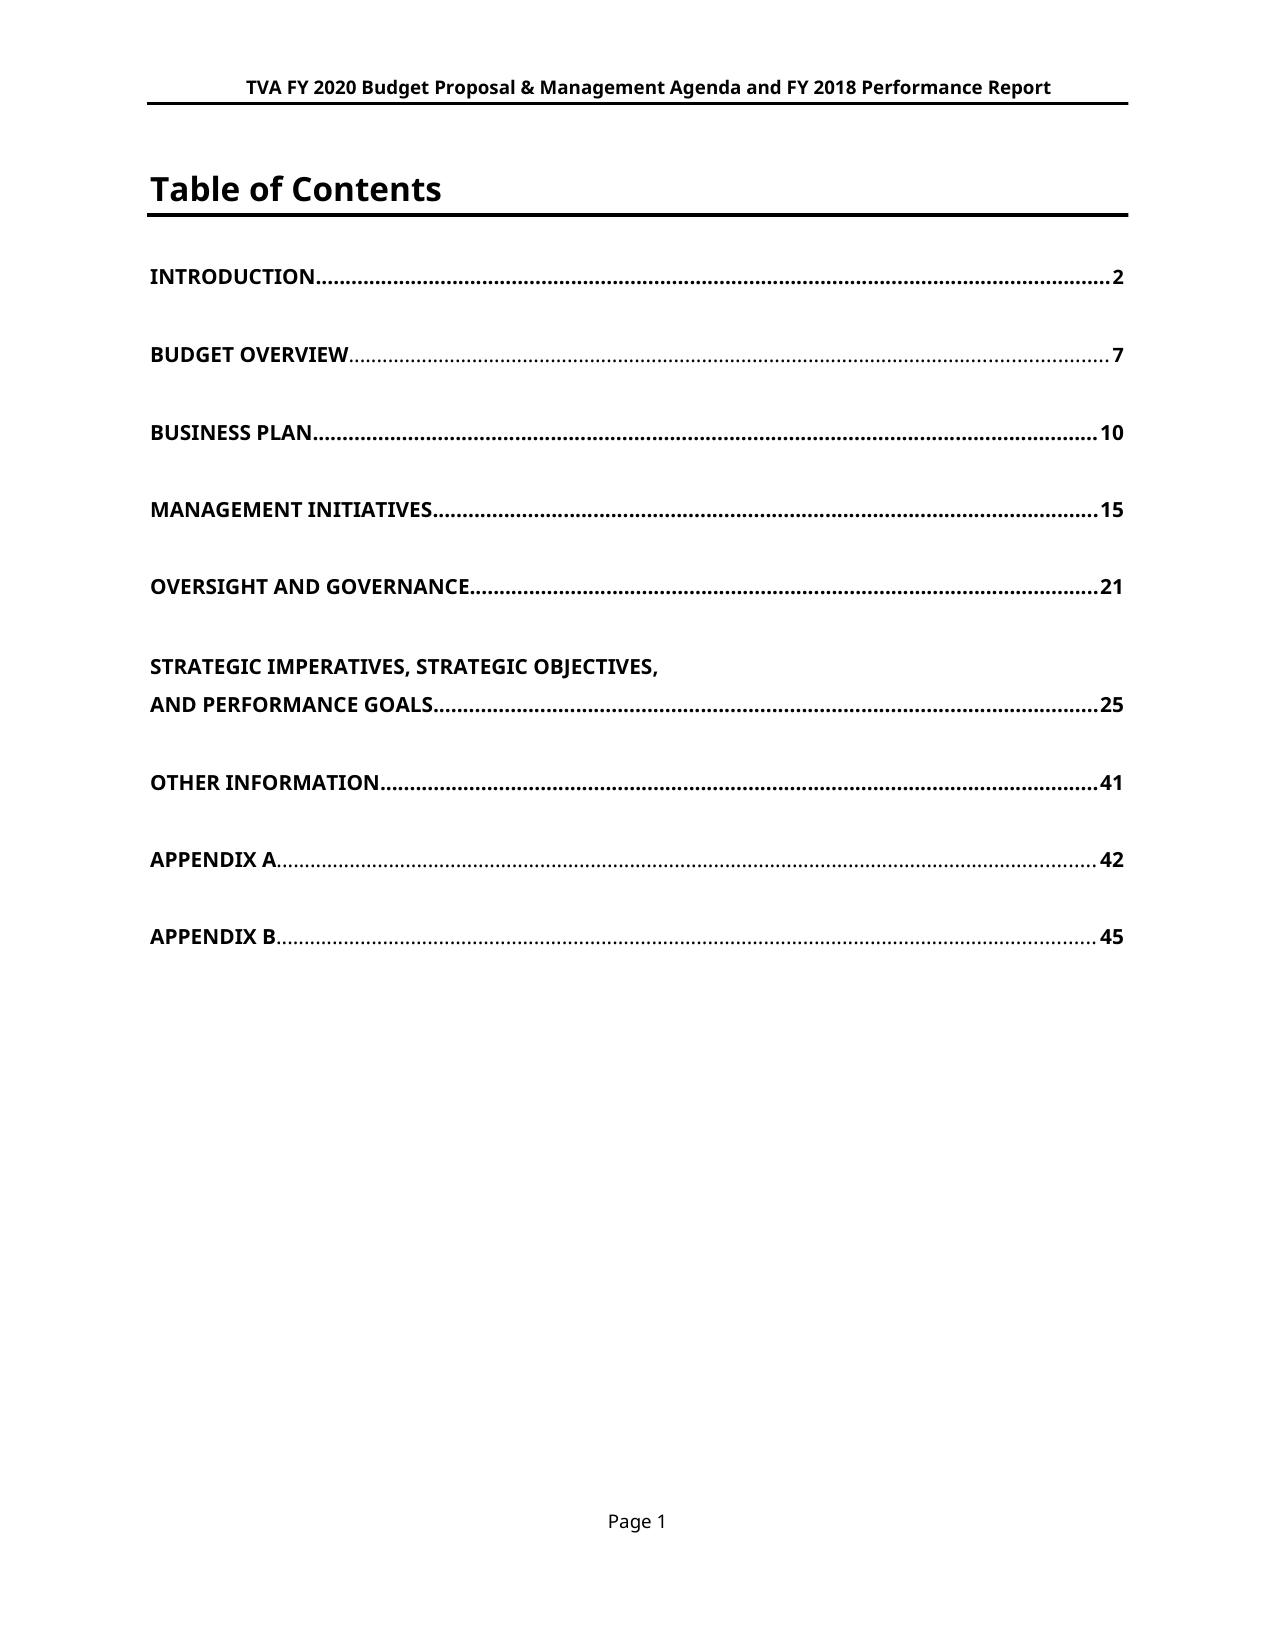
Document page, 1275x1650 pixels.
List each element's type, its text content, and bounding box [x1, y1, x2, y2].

text APPENDIX B 45 [150, 922, 1125, 951]
text TVA FY 2020 Budget Proposal & Management Agenda and FY 2018 Performance Report [246, 74, 1125, 100]
picture [147, 213, 1129, 217]
text Table of Contents [150, 166, 1125, 212]
text Page 1 [150, 1508, 1125, 1534]
text MANAGEMENT INITIATIVES 15 [150, 495, 1125, 523]
text AND PERFORMANCE GOALS 25 [150, 690, 1125, 719]
text OTHER INFORMATION 41 [150, 768, 1125, 796]
text INTRODUCTION 2 [150, 262, 1125, 290]
text BUDGET OVERVIEW 7 [150, 340, 1125, 369]
text OVERSIGHT AND GOVERNANCE 21 [150, 572, 1125, 601]
text APPENDIX A 42 [150, 845, 1125, 873]
text STRATEGIC IMPERATIVES, STRATEGIC OBJECTIVES, [150, 652, 1125, 680]
text BUSINESS PLAN 10 [150, 418, 1125, 446]
